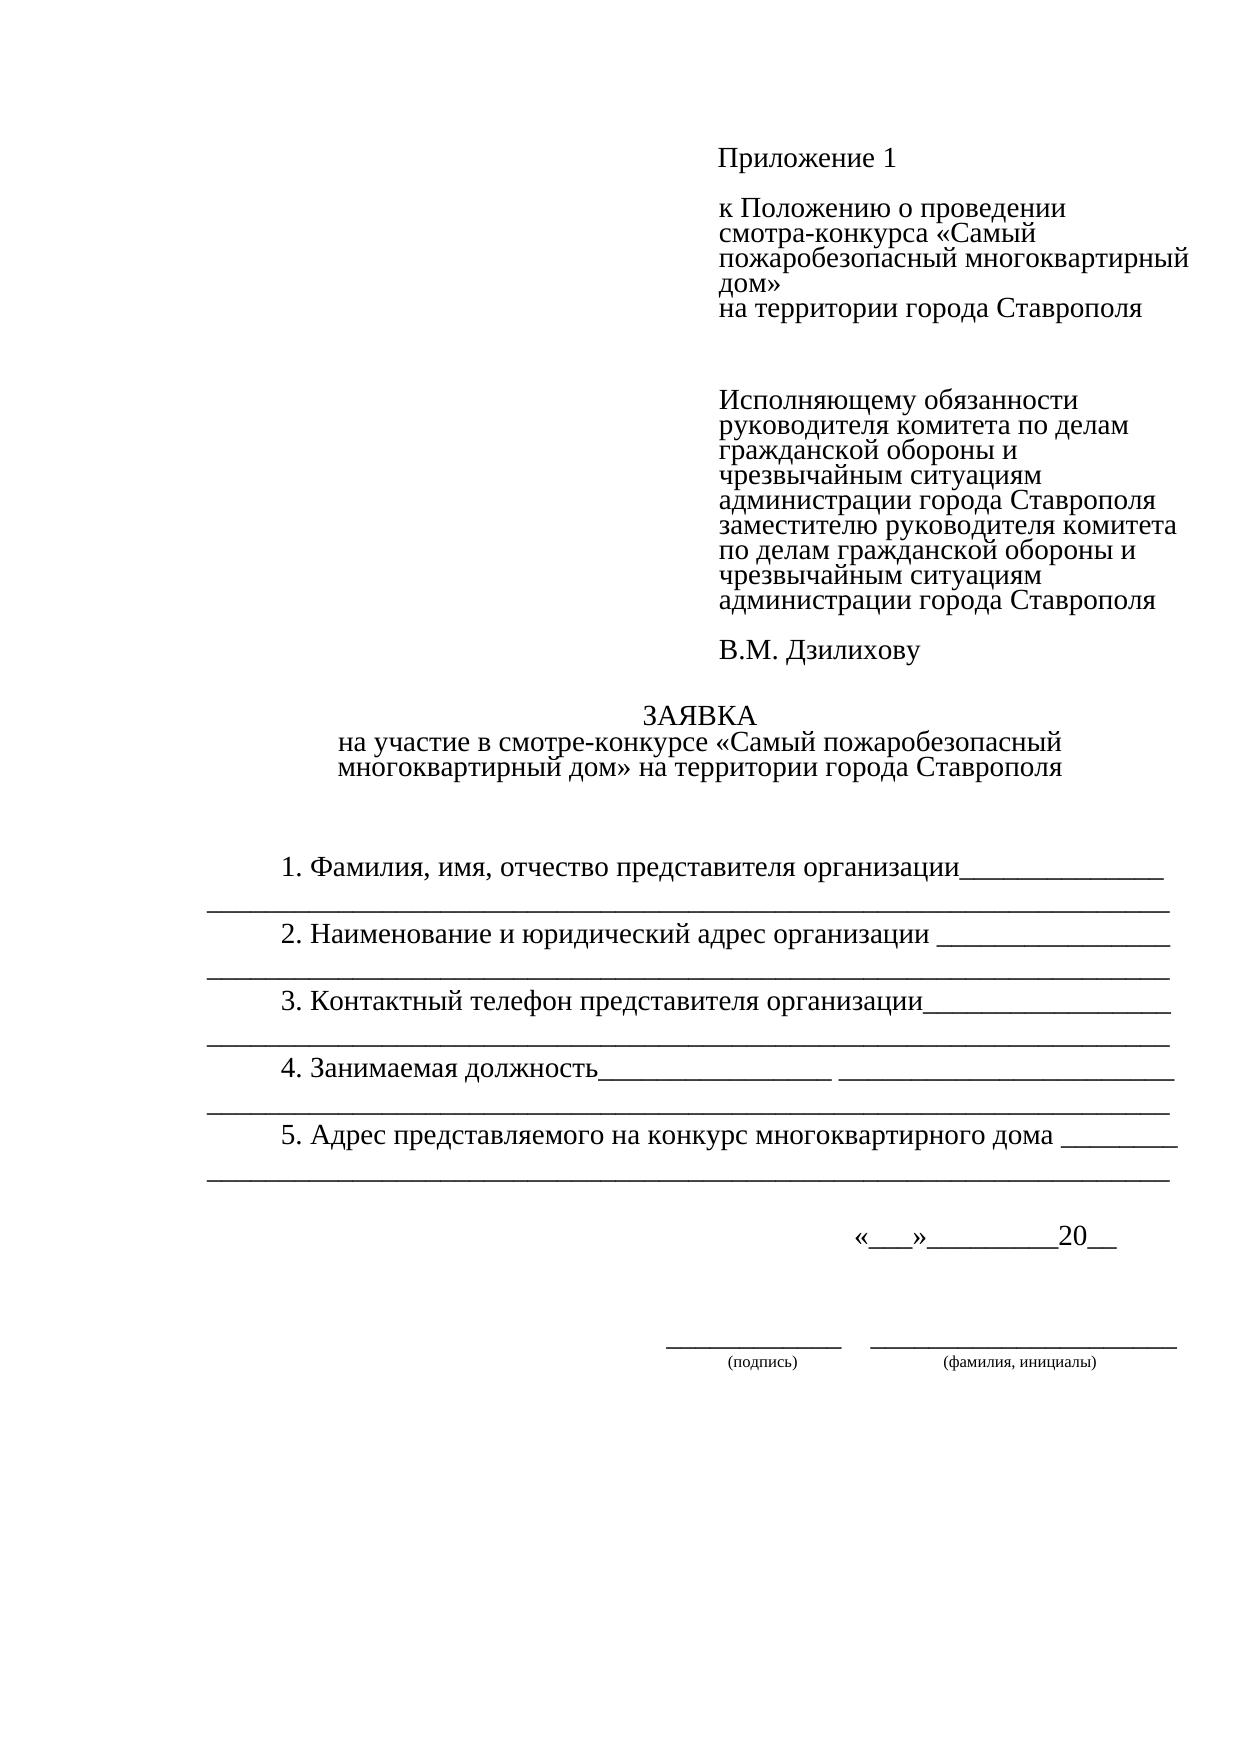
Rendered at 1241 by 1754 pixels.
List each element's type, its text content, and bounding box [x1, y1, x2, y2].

text __________________________________________________________________ [207, 1084, 1193, 1117]
text __________________________________________________________________ [207, 1017, 1193, 1050]
text Приложение 1 [717, 148, 1193, 173]
text 4. Занимаемая должность________________ _______________________ [207, 1050, 1193, 1084]
text 1. Фамилия, имя, отчество представителя организации______________ [207, 849, 1193, 882]
text __________________________________________________________________ [207, 882, 1193, 916]
text на участие в смотре-конкурсе «Самый пожаробезопасный [207, 732, 1193, 757]
text к Положению о проведении [719, 198, 1193, 223]
text ____________ _____________________ [207, 1318, 1193, 1352]
text на территории города Ставрополя [719, 298, 1193, 323]
text «___»_________20__ [854, 1218, 1193, 1251]
text смотра-конкурса «Самый пожаробезопасный многоквартирный дом» [719, 223, 1193, 298]
text 3. Контактный телефон представителя организации_________________ [207, 983, 1193, 1017]
text 2. Наименование и юридический адрес организации ________________ [207, 916, 1193, 949]
text ЗАЯВКА [207, 698, 1193, 732]
text __________________________________________________________________ [207, 1151, 1193, 1184]
text Исполняющему обязанности руководителя комитета по делам гражданской обороны и чрезвычайным ситуациям администрации города Ставрополя [719, 390, 1193, 515]
text В.М. Дзилихову [803, 640, 1193, 665]
text В.М. Дзилихову [719, 640, 793, 665]
text __________________________________________________________________ [207, 949, 1193, 983]
text многоквартирный дом» на территории города Ставрополя [207, 757, 1193, 782]
text заместителю руководителя комитета по делам гражданской обороны и чрезвычайным ситуациям администрации города Ставрополя [719, 515, 1193, 615]
text 5. Адрес представляемого на конкурс многоквартирного дома ________ [207, 1117, 1193, 1151]
text (подпись) (фамилия, инициалы) [207, 1352, 1193, 1371]
